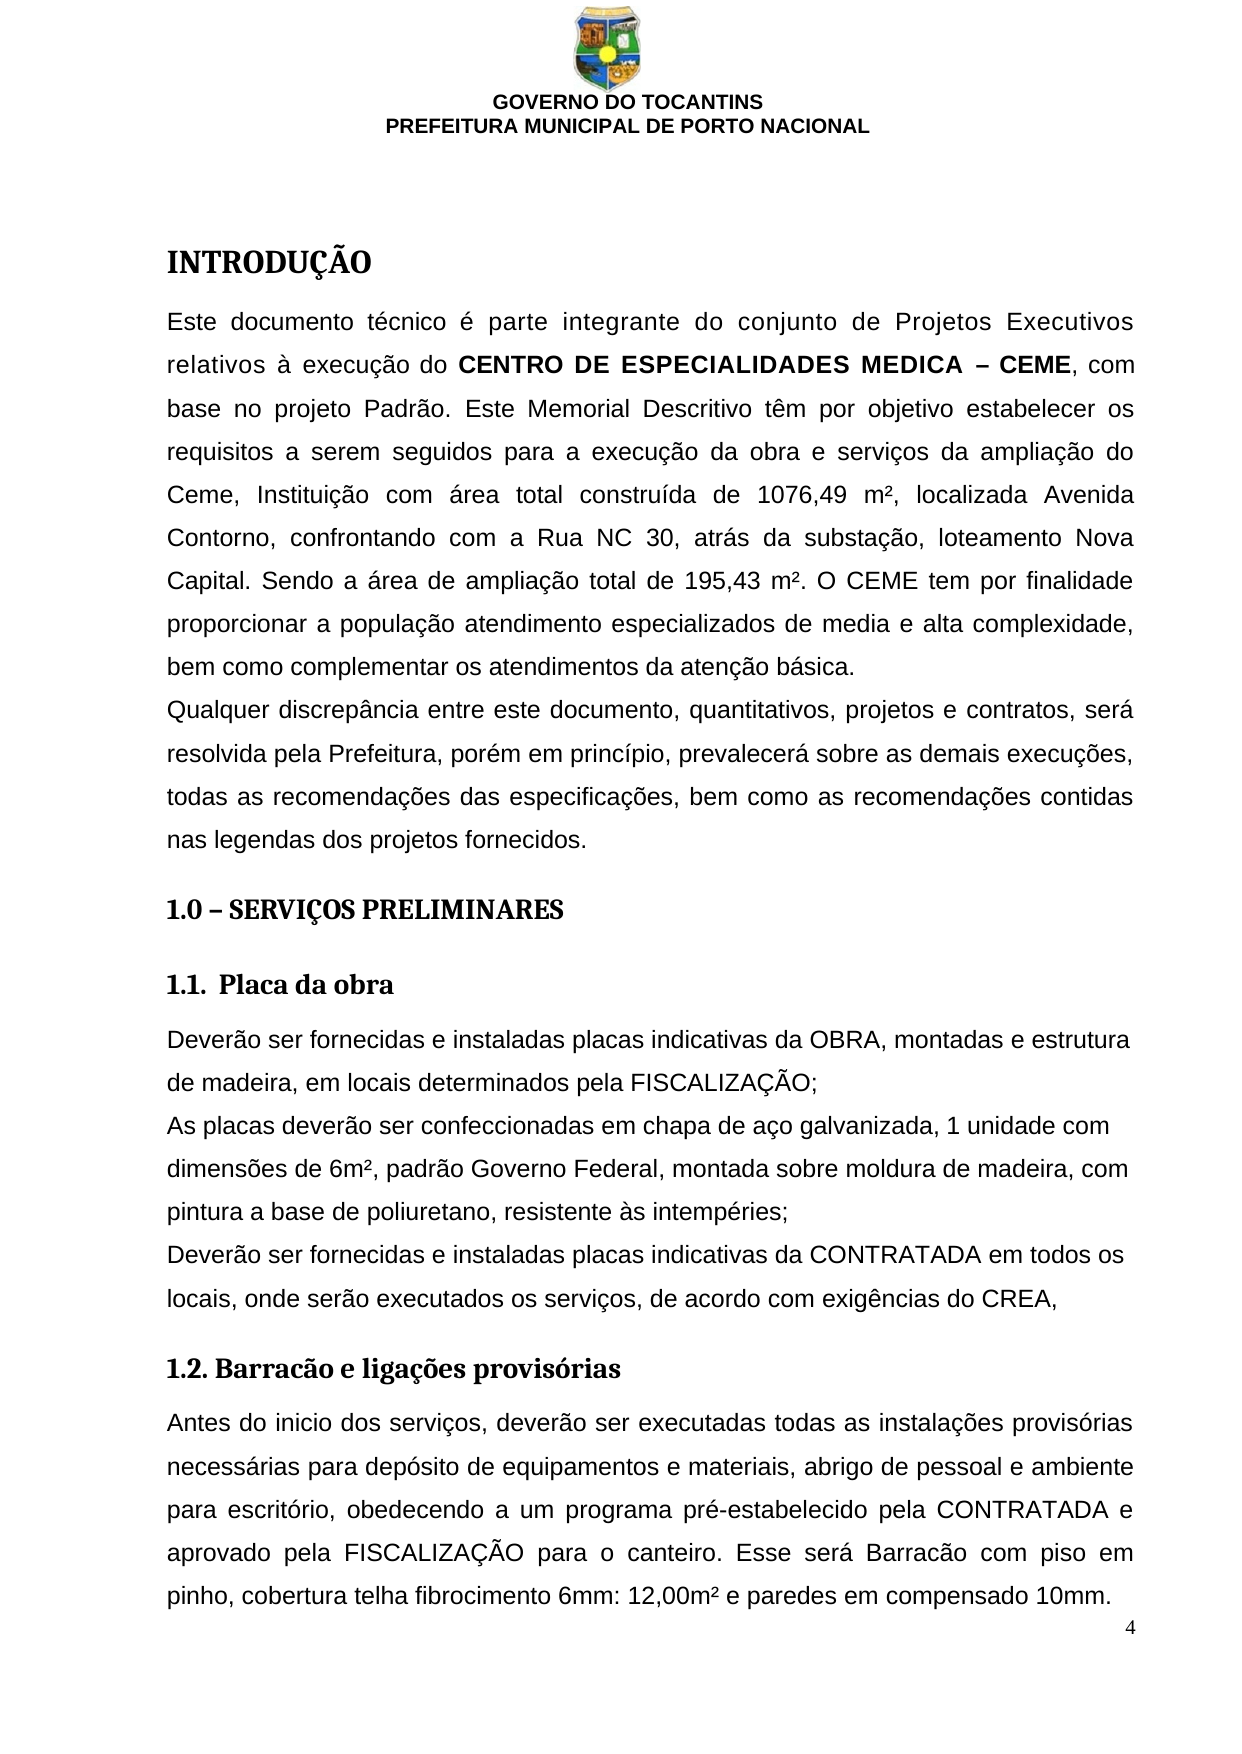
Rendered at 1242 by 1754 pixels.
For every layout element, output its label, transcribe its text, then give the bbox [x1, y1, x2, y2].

text Antes do inicio dos serviços, deverão ser executadas todas as instalações provisórias necessárias para depósito de equipamentos e materiais, abrigo de pessoal e ambiente para escritório, obedecendo a um programa pré-estabelecido pela CONTRATADA e aprovado pela FISCALIZAÇÃO para o canteiro. Esse será Barracão com piso em pinho, cobertura telha fibrocimento 6mm: 12,00m² e paredes em compensado 10mm. [167, 1408, 1135, 1609]
text Este documento técnico é parte integrante do conjunto de Projetos Executivos relativos à execução do CENTRO DE ESPECIALIDADES MEDICA – CEME, com base no projeto Padrão. Este Memorial Descritivo têm por objetivo estabelecer os requisitos a serem seguidos para a execução da obra e serviços da ampliação do Ceme, Instituição com área total construída de 1076,49 m², localizada Avenida Contorno, confrontando com a Rua NC 30, atrás da substação, loteamento Nova Capital. Sendo a área de ampliação total de 195,43 m². O CEME tem por finalidade proporcionar a população atendimento especializados de media e alta complexidade, bem como complementar os atendimentos da atenção básica. [167, 307, 1135, 681]
text Deverão ser fornecidas e instaladas placas indicativas da CONTRATADA em todos os locais, onde serão executados os serviços, de acordo com exigências do CREA, [167, 1241, 1135, 1312]
picture [573, 6, 641, 93]
text Qualquer discrepância entre este documento, quantitativos, projetos e contratos, será resolvida pela Prefeitura, porém em princípio, prevalecerá sobre as demais execuções, todas as recomendações das especificações, bem como as recomendações contidas nas legendas dos projetos fornecidos. [167, 696, 1135, 854]
subtitle 1.1. Placa da obra [167, 968, 1135, 1002]
subtitle 1.0 – SERVIÇOS PRELIMINARES [167, 893, 1135, 927]
text As placas deverão ser confeccionadas em chapa de aço galvanizada, 1 unidade com dimensões de 6m², padrão Governo Federal, montada sobre moldura de madeira, com pintura a base de poliuretano, resistente às intempéries; [167, 1111, 1135, 1226]
text Deverão ser fornecidas e instaladas placas indicativas da OBRA, montadas e estrutura de madeira, em locais determinados pela FISCALIZAÇÃO; [167, 1025, 1135, 1097]
subtitle INTRODUÇÃO [167, 244, 1135, 282]
subtitle 1.2. Barracão e ligações provisórias [167, 1352, 1135, 1385]
